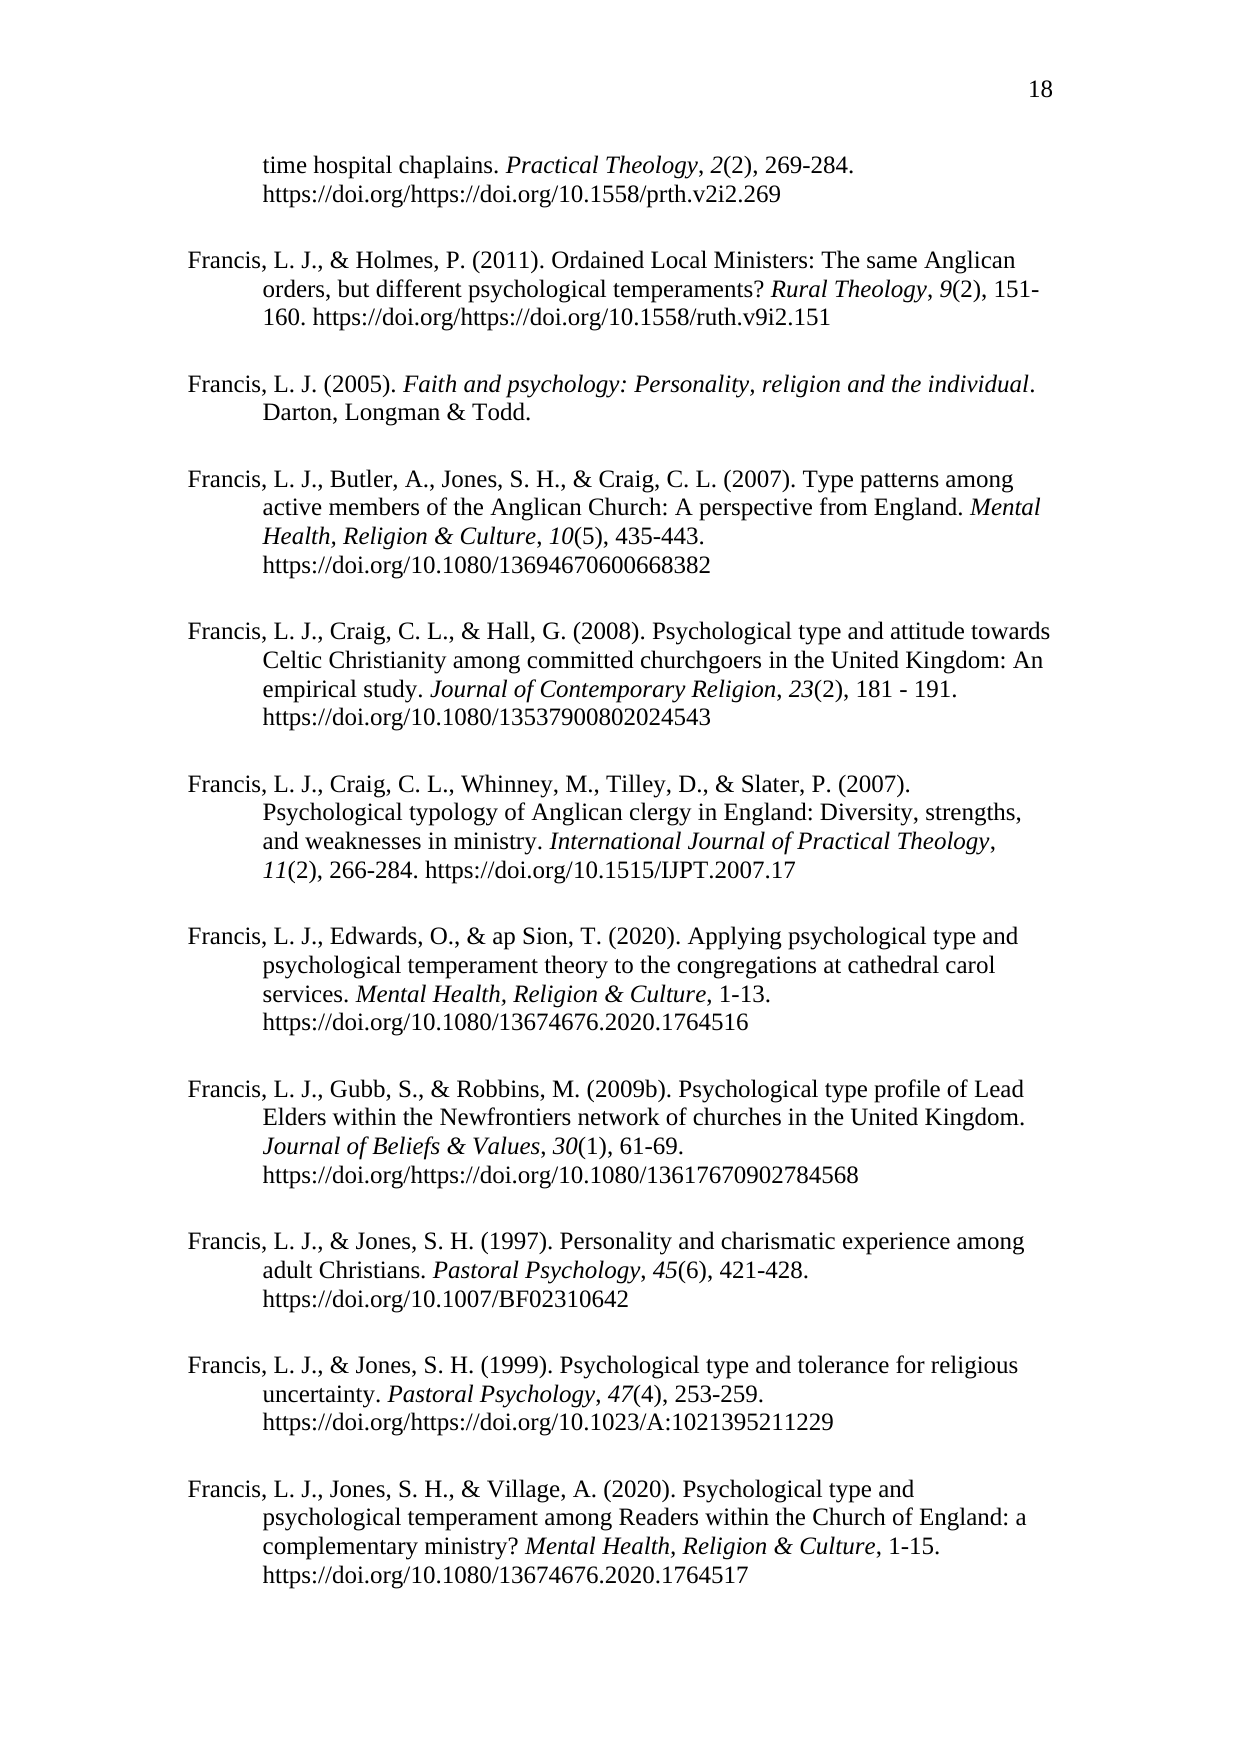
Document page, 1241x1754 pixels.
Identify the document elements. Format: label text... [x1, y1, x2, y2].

text Francis, L. J., & Jones, S. H. (1997). Personality and charismatic experience among adult Christians. Pastoral Psychology, 45(6), 421-428. https://doi.org/10.1007/BF02310642 [187, 1226, 1053, 1312]
text Francis, L. J., & Holmes, P. (2011). Ordained Local Ministers: The same Anglican orders, but different psychological temperaments? Rural Theology, 9(2), 151-160. https://doi.org/https://doi.org/10.1558/ruth.v9i2.151 [187, 245, 1053, 331]
text Francis, L. J. (2005). Faith and psychology: Personality, religion and the individual. Darton, Longman & Todd. [187, 369, 1053, 426]
text Francis, L. J., Craig, C. L., & Hall, G. (2008). Psychological type and attitude towards Celtic Christianity among committed churchgoers in the United Kingdom: An empirical study. Journal of Contemporary Religion, 23(2), 181 - 191. https://doi.org/10.1080/13537900802024543 [187, 616, 1053, 731]
text Francis, L. J., Butler, A., Jones, S. H., & Craig, C. L. (2007). Type patterns among active members of the Anglican Church: A perspective from England. Mental Health, Religion & Culture, 10(5), 435-443. https://doi.org/10.1080/13694670600668382 [187, 464, 1053, 579]
text Francis, L. J., Gubb, S., & Robbins, M. (2009b). Psychological type profile of Lead Elders within the Newfrontiers network of churches in the United Kingdom. Journal of Beliefs & Values, 30(1), 61-69. https://doi.org/https://doi.org/10.1080/13617670902784568 [187, 1074, 1053, 1189]
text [187, 150, 1053, 207]
text Francis, L. J., & Jones, S. H. (1999). Psychological type and tolerance for religious uncertainty. Pastoral Psychology, 47(4), 253-259. https://doi.org/https://doi.org/10.1023/A:1021395211229 [187, 1350, 1053, 1436]
text Francis, L. J., Jones, S. H., & Village, A. (2020). Psychological type and psychological temperament among Readers within the Church of England: a complementary ministry? Mental Health, Religion & Culture, 1-15. https://doi.org/10.1080/13674676.2020.1764517 [187, 1474, 1053, 1589]
text Francis, L. J., Craig, C. L., Whinney, M., Tilley, D., & Slater, P. (2007). Psychological typology of Anglican clergy in England: Diversity, strengths, and weaknesses in ministry. International Journal of Practical Theology, 11(2), 266-284. https://doi.org/10.1515/IJPT.2007.17 [187, 769, 1053, 884]
text Francis, L. J., Edwards, O., & ap Sion, T. (2020). Applying psychological type and psychological temperament theory to the congregations at cathedral carol services. Mental Health, Religion & Culture, 1-13. https://doi.org/10.1080/13674676.2020.1764516 [187, 921, 1053, 1036]
